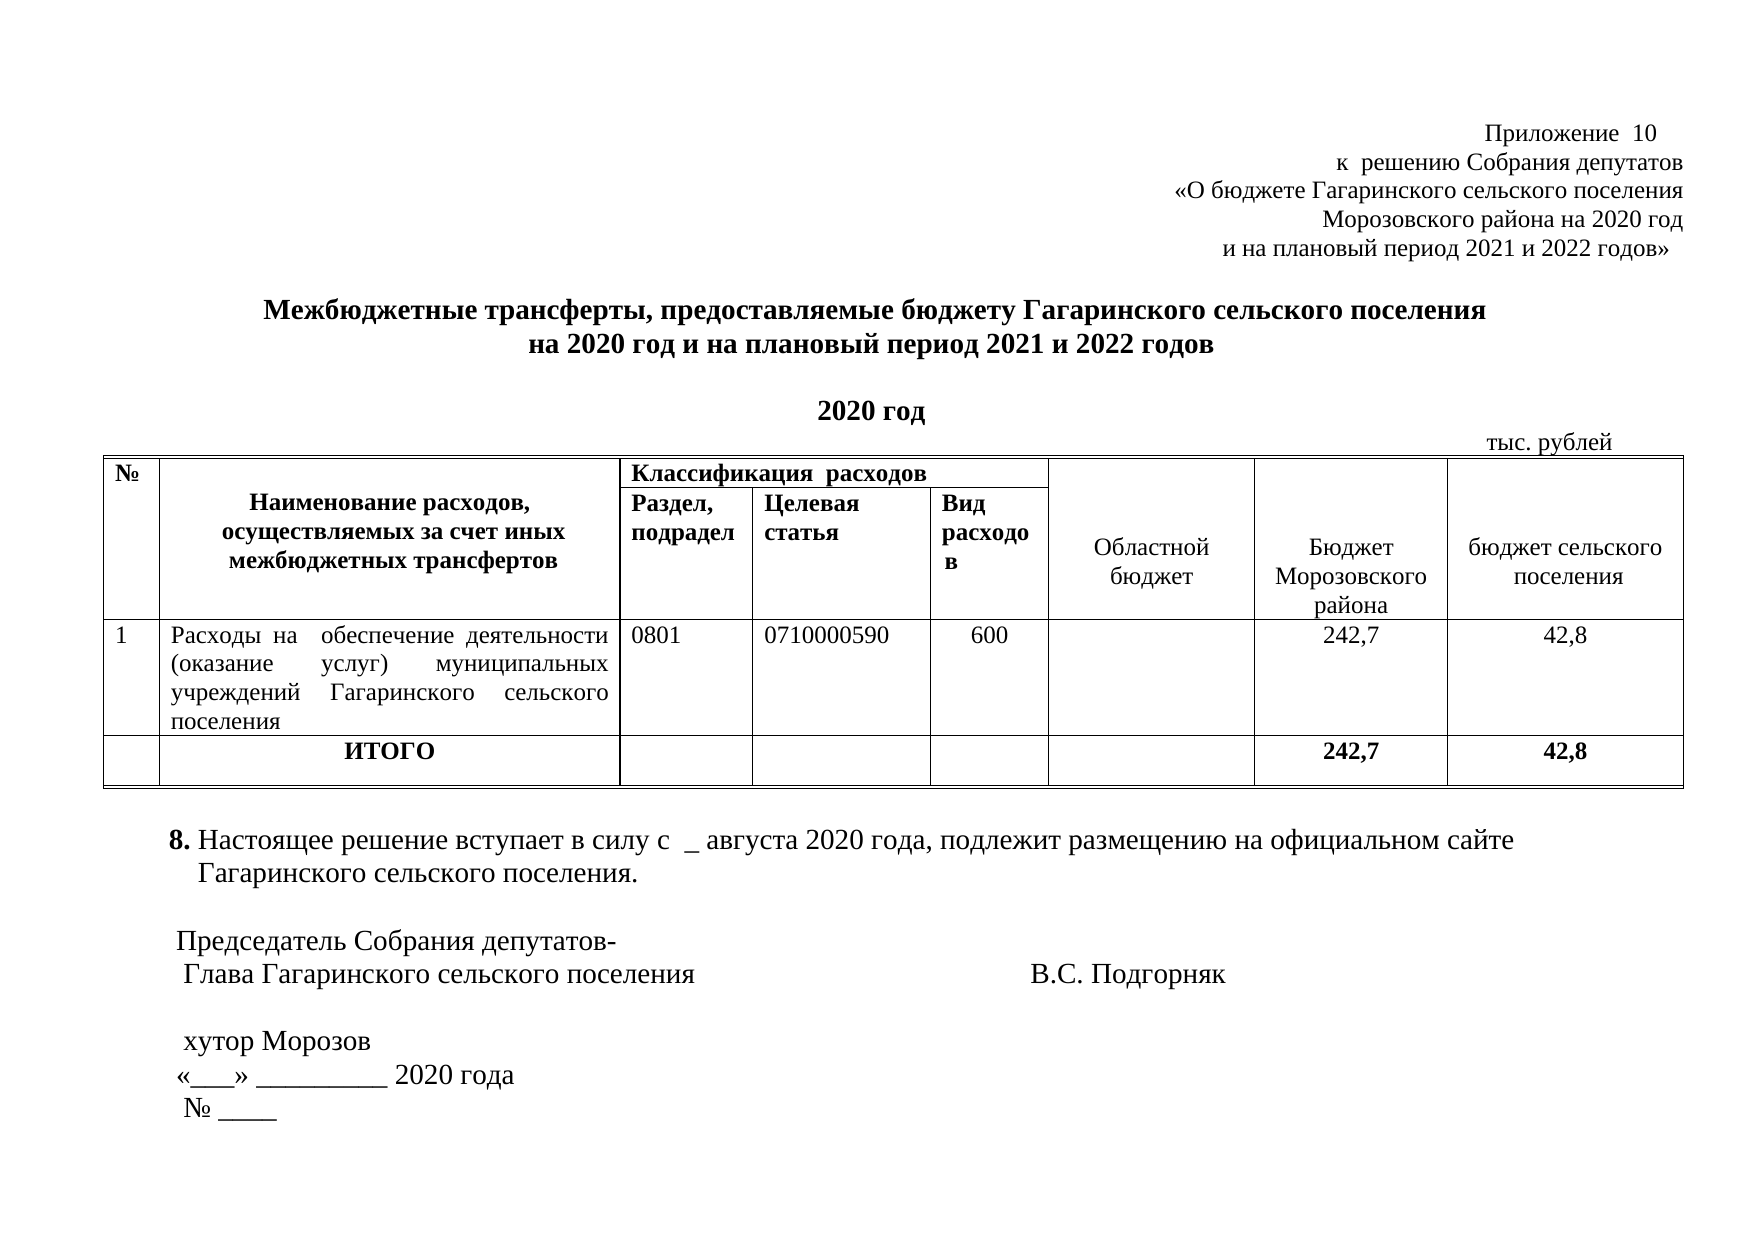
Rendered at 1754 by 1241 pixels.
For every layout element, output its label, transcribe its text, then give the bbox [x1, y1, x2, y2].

text «___» _________ 2020 года [59, 1057, 1683, 1090]
table_header [1049, 459, 1254, 531]
text № ____ [59, 1090, 1683, 1124]
text Глава Гагаринского сельского поселения В.С. Подгорняк [59, 956, 1683, 990]
text к решению Собрания депутатов [59, 147, 1683, 176]
text Председатель Собрания депутатов- [59, 923, 1683, 956]
table_cell ИТОГО [160, 736, 619, 785]
table_cell [1049, 620, 1254, 735]
table_cell Раздел, подрадел [621, 488, 752, 619]
table_cell [931, 736, 1048, 785]
table_cell [104, 736, 159, 785]
table_cell Расходы на обеспечение деятельности (оказание услуг) муниципальных учреждений Гагаринского сельского поселения [160, 620, 619, 735]
text 2020 год [59, 393, 1683, 427]
table_cell 242,7 [1255, 736, 1447, 785]
table_cell [753, 736, 930, 785]
text и на плановый период 2021 и 2022 годов» [59, 233, 1683, 262]
text Межбюджетные трансферты, предоставляемые бюджету Гагаринского сельского поселения [59, 292, 1683, 326]
table_cell 0801 [621, 620, 752, 735]
text хутор Морозов [59, 1023, 1683, 1057]
text 8. Настоящее решение вступает в силу с _ августа 2020 года, подлежит размещению на официальном сайте [59, 822, 1683, 856]
table_cell 600 [931, 620, 1048, 735]
table_cell Целевая статья [753, 488, 930, 619]
table_header Классификация расходов [621, 459, 1048, 487]
table_cell [621, 736, 752, 785]
table_cell Бюджет Морозовского района [1255, 531, 1447, 619]
table_header [1448, 459, 1683, 531]
text Приложение 10 [59, 118, 1657, 147]
table_cell Вид расходов [931, 488, 1048, 619]
table_cell 1 [104, 620, 159, 735]
table_cell [1049, 736, 1254, 785]
table_cell 42,8 [1448, 736, 1683, 785]
table_cell 0710000590 [753, 620, 930, 735]
text Морозовского района на 2020 год [59, 204, 1683, 233]
text на 2020 год и на плановый период 2021 и 2022 годов [59, 326, 1683, 359]
table_cell 242,7 [1255, 620, 1447, 735]
text Гагаринского сельского поселения. [59, 856, 1657, 889]
table_cell Областной бюджет [1049, 531, 1254, 619]
text «О бюджете Гагаринского сельского поселения [59, 176, 1683, 204]
table_header Наименование расходов, осуществляемых за счет иных межбюджетных трансфертов [160, 459, 619, 619]
table_cell 42,8 [1448, 620, 1683, 735]
table_header № [104, 459, 159, 619]
table_header [1255, 459, 1447, 531]
text тыс. рублей [59, 427, 1683, 455]
table_cell бюджет сельского поселения [1448, 531, 1683, 619]
